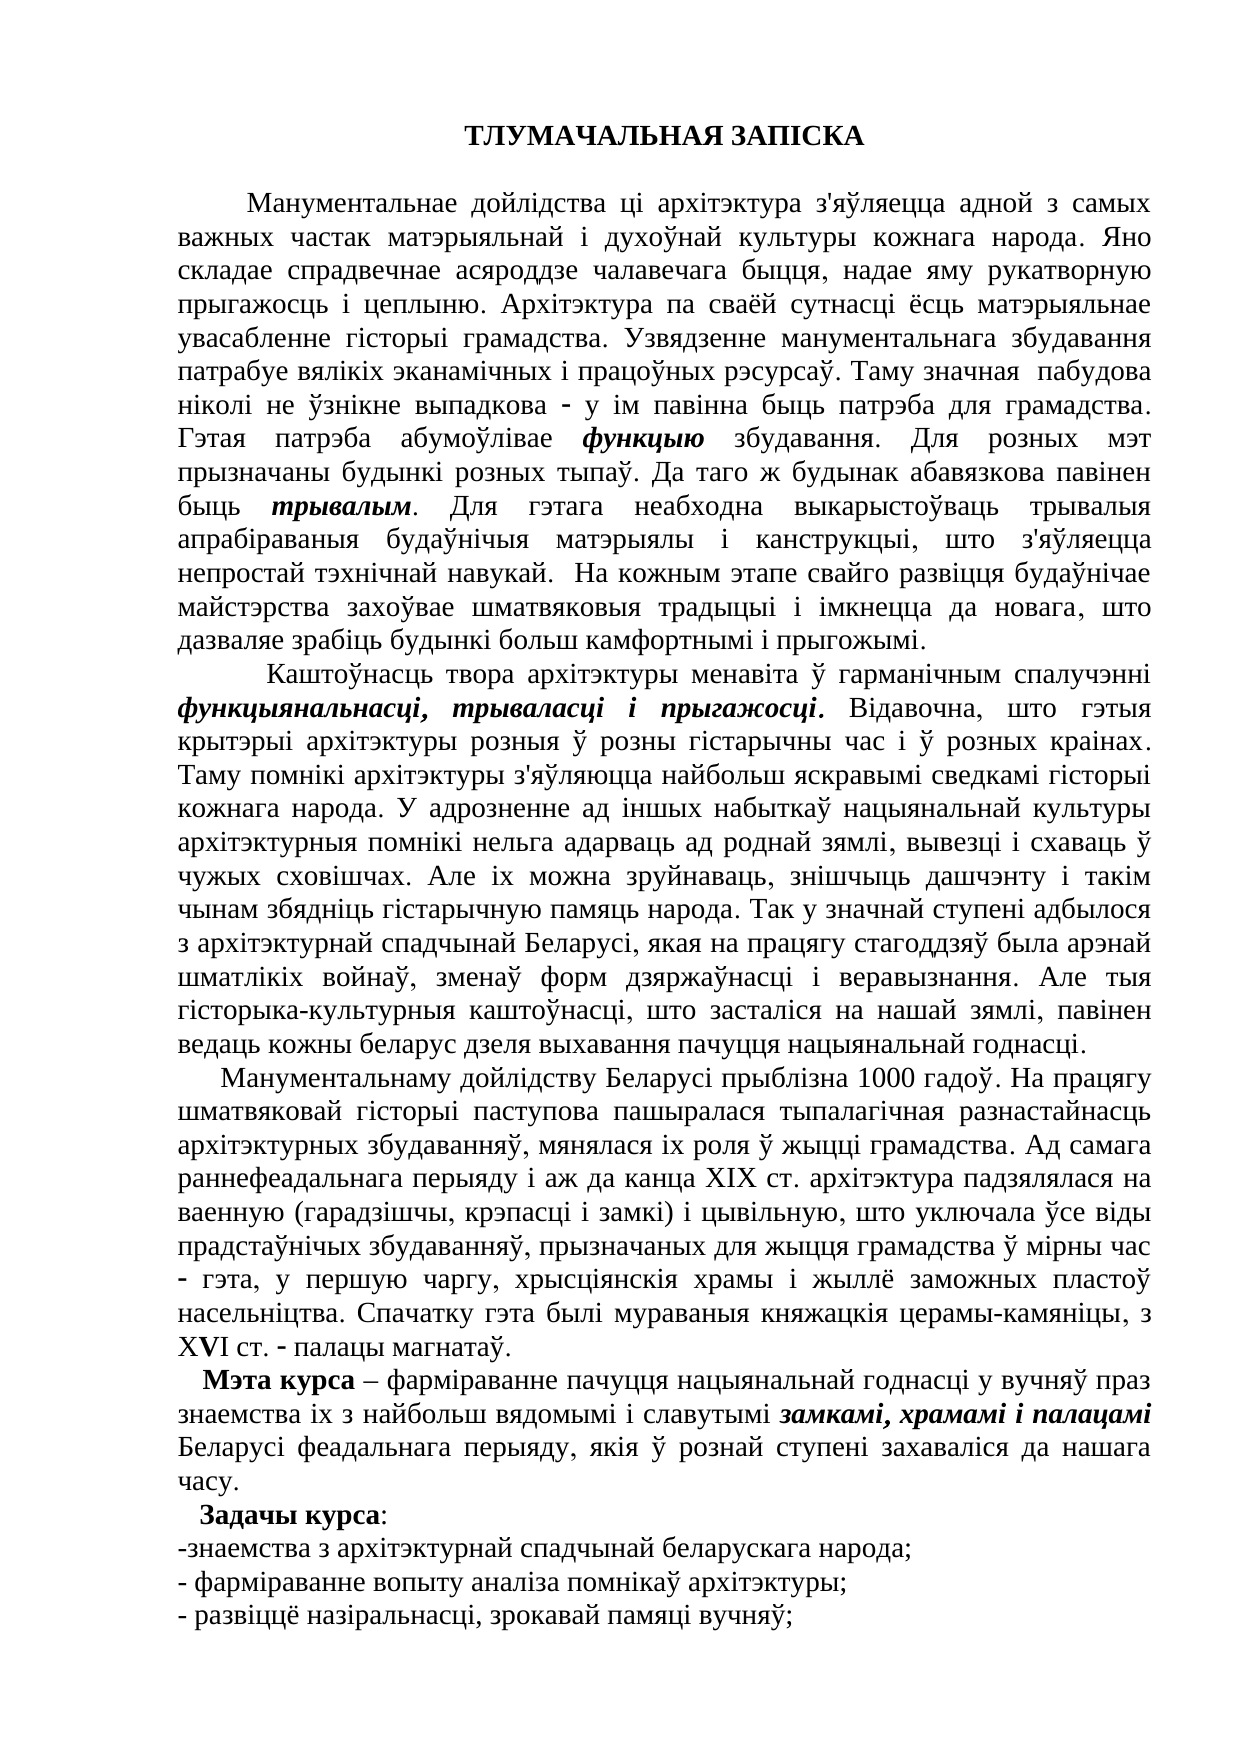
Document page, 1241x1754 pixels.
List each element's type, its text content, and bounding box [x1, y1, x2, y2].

text Манументальнаму дойлідству Беларусі прыблізна 1000 гадоў На працягу шматвяковай гісторыі паступова пашыралася тыпалагічная разнастайнасць архітэктурных збудаванняў мянялася іх роля ў жыцці грамадства Ад самага раннефеадальнага перыяду і аж да канца ХІХ ст архітэктура падзялялася на ваенную (гарадзішчы крэпасці і замкі) і цывільную што уключала ўсе віды прадстаўнічых збудаванняў прызначаных для жыцця грамадства ў мірны час гэта у першую чаргу хрысціянскія храмы і жыллё заможных пластоў насельніцтва Спачатку гэта былі мураваныя княжацкія церамы-камяніцы з ХVІ ст палацы магнатаў [177, 1060, 1152, 1362]
title - развіццё назіральнасці, зрокавай памяці вучняў; [177, 1597, 1152, 1631]
title - фарміраванне вопыту аналіза помнікаў архітэктуры; [177, 1564, 1152, 1597]
text Каштоўнасць твора архітэктуры менавіта ў гарманічным спалучэнні функцыянальнасці трываласці і прыгажосці Відавочна што гэтыя крытэрыі архітэктуры розныя ў розны гістарычны час і ў розных краінах Таму помнікі архітэктуры з'яўляюцца найбольш яскравымі сведкамі гісторыі кожнага народа У адрозненне ад іншых набыткаў нацыянальнай культуры архітэктурныя помнікі нельга адарваць ад роднай зямлі вывезці і схаваць ў чужых сховішчах Але іх можна зруйнаваць знішчыць дашчэнту і такім чынам збядніць гістарычную памяць народа Так у значнай ступені адбылося з архітэктурнай спадчынай Беларусі якая на працягу стагоддзяў была арэнай шматлікіх войнаў зменаў форм дзяржаўнасці і веравызнання Але тыя гісторыка-культурныя каштоўнасці што засталіся на нашай зямлі павінен ведаць кожны беларус дзеля выхавання пачуцця нацыянальнай годнасці [177, 656, 1152, 1060]
text -знаемства з архітэктурнай спадчынай беларускага народа; [177, 1530, 1152, 1564]
text ТЛУМАЧАЛЬНАЯ ЗАПІСКА [177, 118, 1152, 152]
text Манументальнае дойлідства ці архітэктура з'яўляецца адной з самых важных частак матэрыяльнай і духоўнай культуры кожнага народа Яно складае спрадвечнае асяроддзе чалавечага быцця надае яму рукатворную прыгажосць і цеплыню Архітэктура па сваёй сутнасці ёсць матэрыяльнае увасабленне гісторыі грамадства Узвядзенне манументальнага збудавання патрабуе вялікіх эканамічных і працоўных рэсурсаў Таму значная пабудова ніколі не ўзнікне выпадкова у ім павінна быць патрэба для грамадства Гэтая патрэба абумоўлівае функцыю збудавання Для розных мэт прызначаны будынкі розных тыпаў Да таго ж будынак абавязкова павінен быць трывалым Для гэтага неабходна выкарыстоўваць трывалыя апрабіраваныя будаўнічыя матэрыялы і канструкцыі што з'яўляецца непростай тэхнічнай навукай На кожным этапе свайго развіцця будаўнічае майстэрства захоўвае шматвяковыя традыцыі і імкнецца да новага што дазваляе зрабіць будынкі больш камфортнымі і прыгожымі [177, 185, 1152, 656]
text Задачы курса: [177, 1497, 1152, 1530]
text Мэта курса – фарміраванне пачуцця нацыянальнай годнасці у вучняў праз знаемства іх з найбольш вядомымі і славутымі замкамі храмамі і палацамі Беларусі феадальнага перыяду якія ў рознай ступені захаваліся да нашага часу [177, 1362, 1152, 1497]
